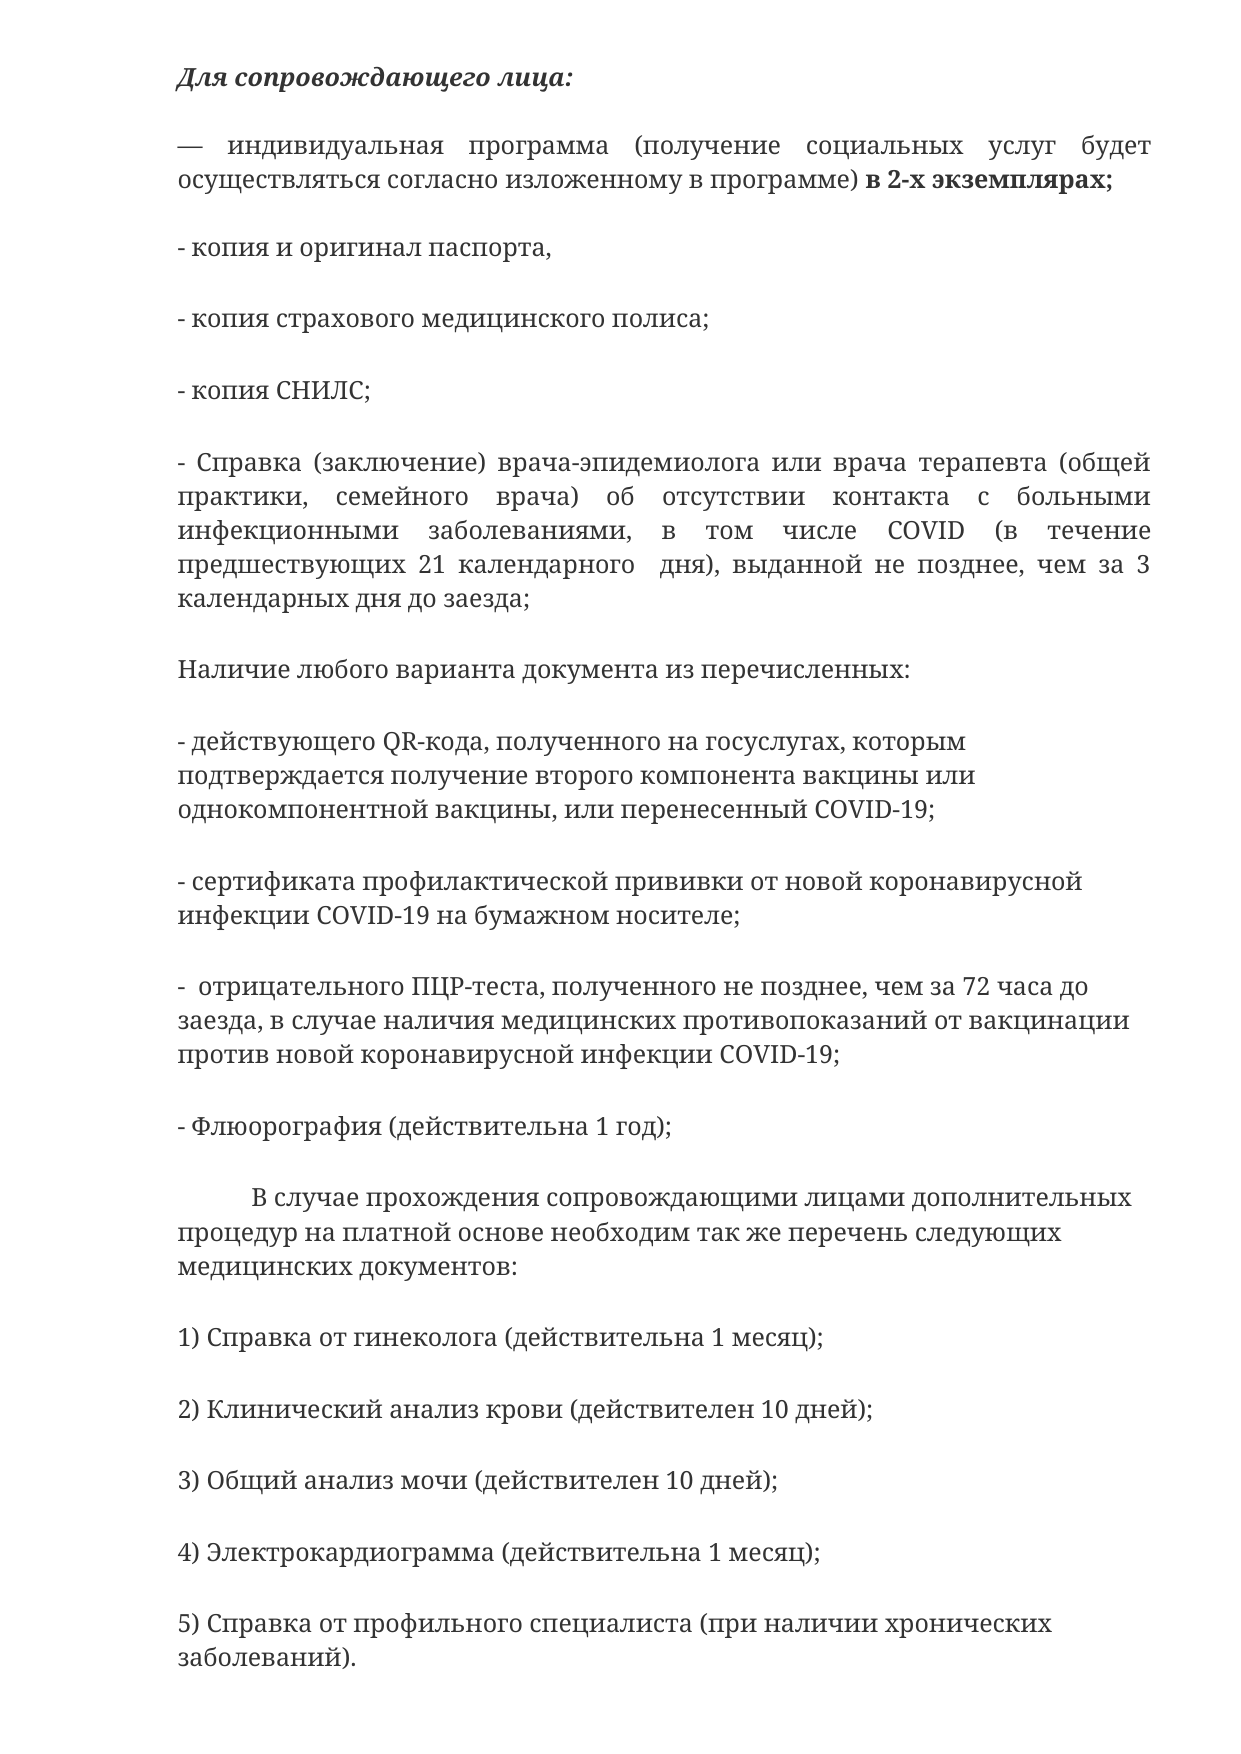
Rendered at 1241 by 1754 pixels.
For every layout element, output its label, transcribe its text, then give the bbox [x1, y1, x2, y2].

text - Флюорография (действительна 1 год); [177, 1108, 1152, 1143]
text 4) Электрокардиограмма (действительна 1 месяц); [177, 1534, 1152, 1568]
text В случае прохождения сопровождающими лицами дополнительных процедур на платной основе необходим так же перечень следующих медицинских документов: [177, 1180, 1152, 1282]
text 1) Справка от гинеколога (действительна 1 месяц); [177, 1320, 1152, 1354]
text — индивидуальная программа (получение социальных услуг будет осуществляться согласно изложенному в программе) в 2-х экземплярах; [177, 127, 1152, 195]
text - копия страхового медицинского полиса; [177, 301, 1152, 335]
text Для сопровождающего лица: [177, 59, 1152, 93]
text - действующего QR-кода, полученного на госуслугах, которым подтверждается получение второго компонента вакцины или однокомпонентной вакцины, или перенесенный COVID-19; [177, 723, 1152, 826]
text - копия СНИЛС; [177, 373, 1152, 407]
text - сертификата профилактической прививки от новой коронавирусной инфекции COVID-19 на бумажном носителе; [177, 863, 1152, 931]
text 5) Справка от профильного специалиста (при наличии хронических заболеваний). [177, 1606, 1152, 1674]
text - Справка (заключение) врача-эпидемиолога или врача терапевта (общей практики, семейного врача) об отсутствии контакта с больными инфекционными заболеваниями, в том числе COVID (в течение предшествующих 21 календарного дня), выданной не позднее, чем за 3 календарных дня до заезда; [177, 444, 1152, 614]
text - копия и оригинал паспорта, [177, 229, 1152, 263]
text 2) Клинический анализ крови (действителен 10 дней); [177, 1391, 1152, 1425]
text - отрицательного ПЦР-теста, полученного не позднее, чем за 72 часа до заезда, в случае наличия медицинских противопоказаний от вакцинации против новой коронавирусной инфекции COVID-19; [177, 969, 1152, 1071]
text Наличие любого варианта документа из перечисленных: [177, 652, 1152, 686]
text 3) Общий анализ мочи (действителен 10 дней); [177, 1463, 1152, 1497]
